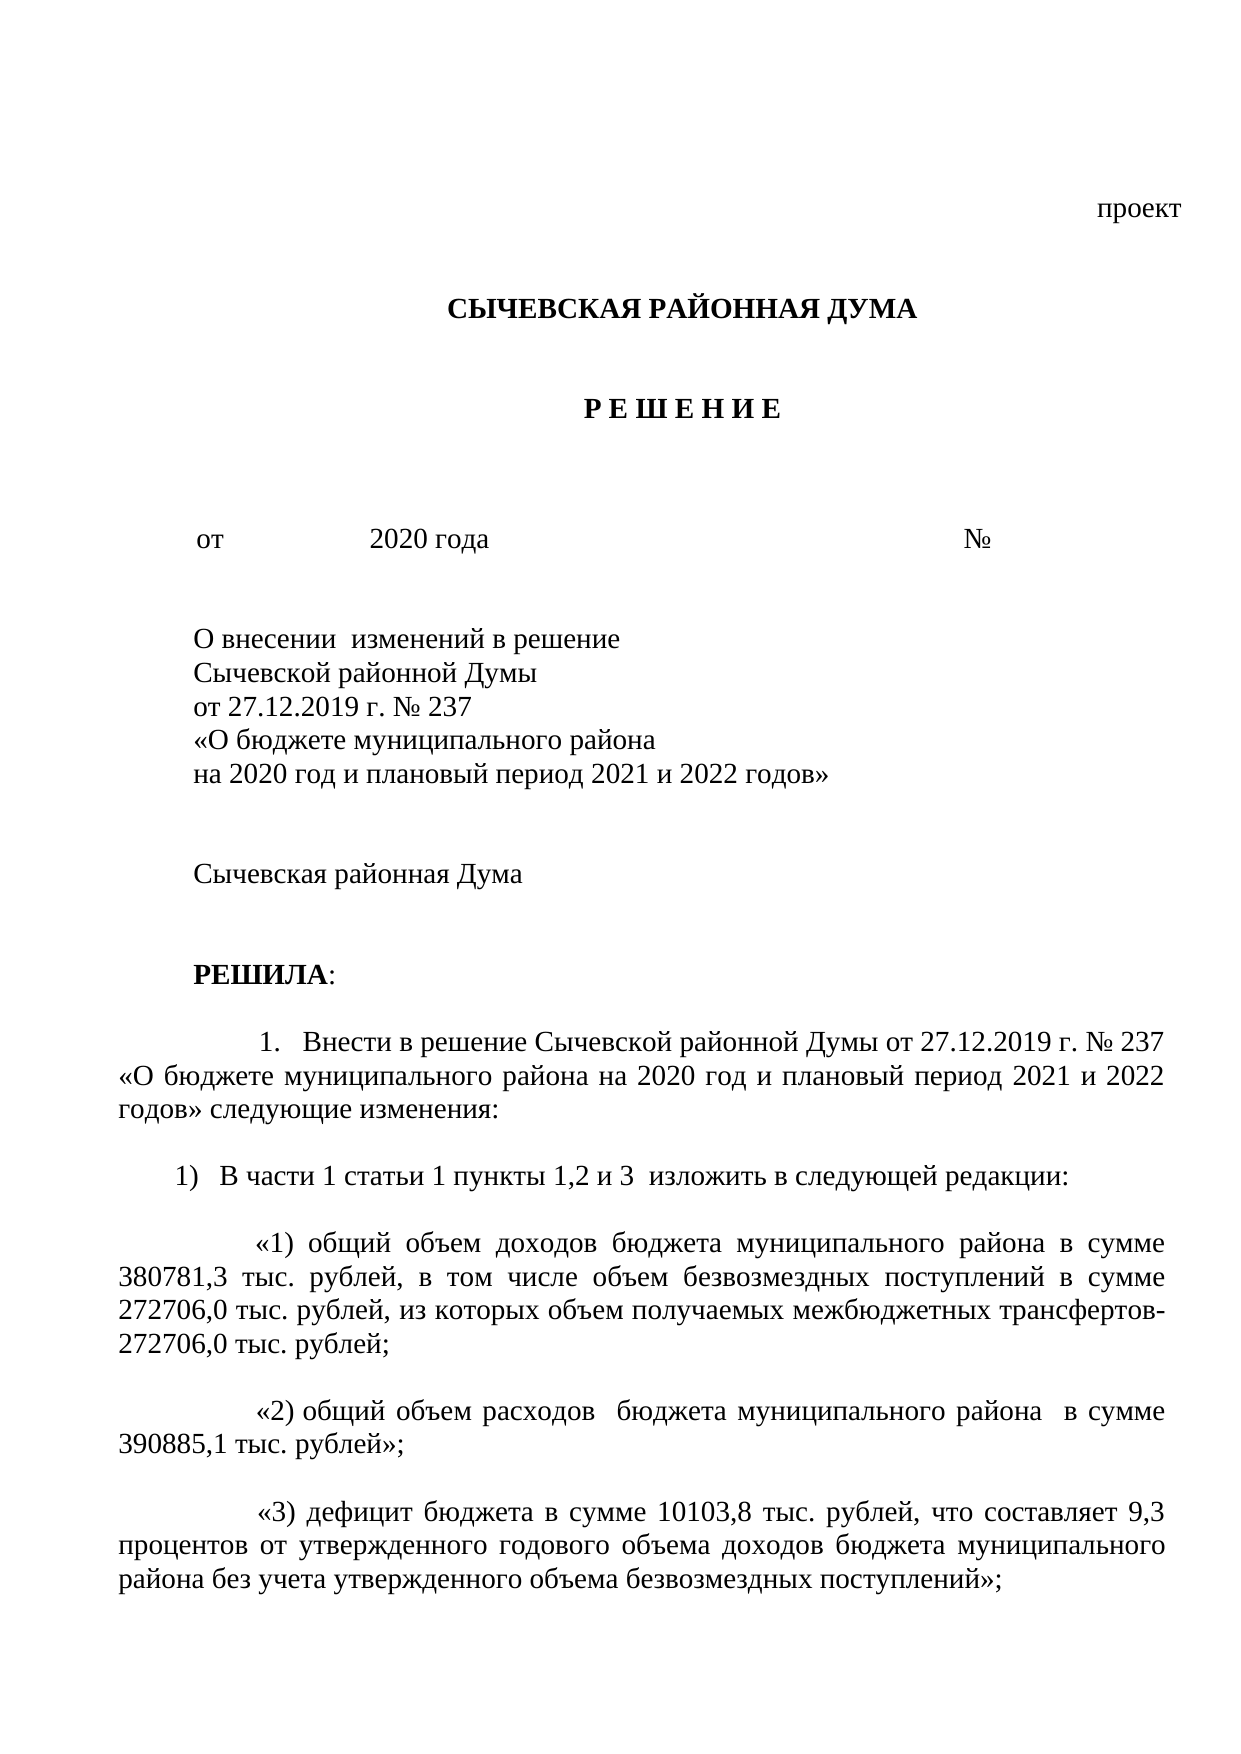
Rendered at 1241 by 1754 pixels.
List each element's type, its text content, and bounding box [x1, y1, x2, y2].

text «1) общий объем доходов бюджета муниципального района в сумме 380781,3 тыс. рублей, в том числе объем безвозмездных поступлений в сумме 272706,0 тыс. рублей, из которых объем получаемых межбюджетных трансфертов- 272706,0 тыс. рублей; [118, 1225, 1167, 1359]
text от 2020 года № [118, 521, 1240, 554]
text СЫЧЕВСКАЯ РАЙОННАЯ ДУМА [15, 291, 1240, 324]
text «О бюджете муниципального района на 2020 год и плановый период 2021 и 2022 годов» следующие изменения: [118, 1058, 1167, 1125]
text Р Е Ш Е Н И Е [15, 392, 1240, 425]
text «О бюджете муниципального района [118, 722, 1167, 756]
text 1. Внести в решение Сычевской районной Думы от 27.12.2019 г. № 237 [118, 1024, 1167, 1058]
text от 27.12.2019 г. № 237 [118, 689, 1167, 722]
text на 2020 год и плановый период 2021 и 2022 годов» [118, 756, 1167, 789]
text проект [15, 190, 1181, 224]
text РЕШИЛА: [118, 957, 1167, 991]
text О внесении изменений в решение [118, 622, 1167, 655]
text Сычевская районная Дума [118, 856, 1167, 890]
text «3) дефицит бюджета в сумме 10103,8 тыс. рублей, что составляет 9,3 процентов от утвержденного годового объема доходов бюджета муниципального района без учета утвержденного объема безвозмездных поступлений»; [118, 1494, 1167, 1594]
text «2) общий объем расходов бюджета муниципального района в сумме 390885,1 тыс. рублей»; [118, 1393, 1167, 1460]
list В части 1 статьи 1 пункты 1,2 и 3 изложить в следующей редакции: [174, 1158, 1167, 1192]
text Сычевской районной Думы [118, 655, 1167, 689]
